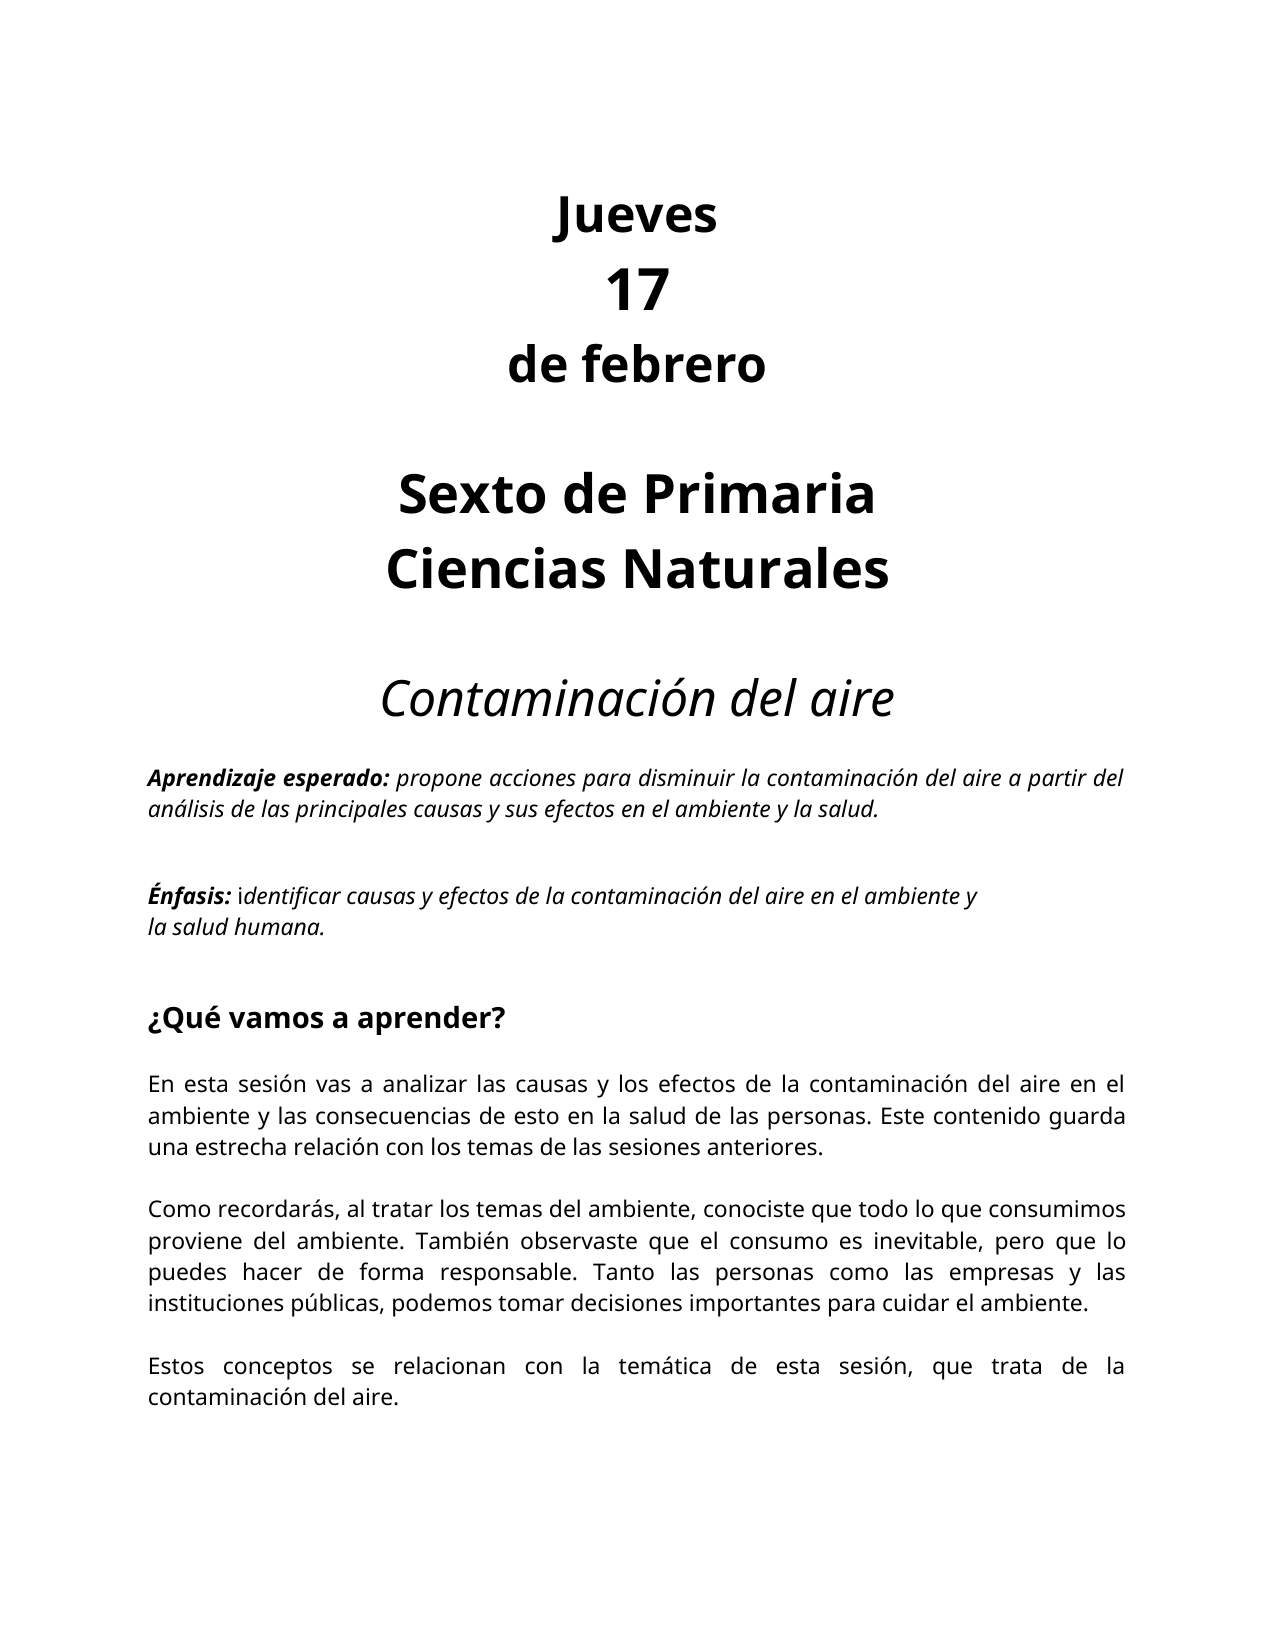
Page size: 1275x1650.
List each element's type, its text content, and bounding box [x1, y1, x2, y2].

text la salud humana. [148, 911, 1127, 942]
text En esta sesión vas a analizar las causas y los efectos de la contaminación del aire en el ambiente y las consecuencias de esto en la salud de las personas. Este contenido guarda una estrecha relación con los temas de las sesiones anteriores. [148, 1068, 1127, 1162]
text Contaminación del aire [148, 661, 1127, 731]
text Aprendizaje esperado: propone acciones para disminuir la contaminación del aire a partir del análisis de las principales causas y sus efectos en el ambiente y la salud. [148, 762, 1127, 824]
text Estos conceptos se relacionan con la temática de esta sesión, que trata de la contaminación del aire. [148, 1350, 1127, 1412]
text 17 [148, 247, 1127, 328]
text Sexto de Primaria [148, 454, 1127, 529]
text Énfasis: identificar causas y efectos de la contaminación del aire en el ambiente y [148, 880, 1127, 911]
text ¿Qué vamos a aprender? [148, 997, 1127, 1037]
text Como recordarás, al tratar los temas del ambiente, conociste que todo lo que consumimos proviene del ambiente. También observaste que el consumo es inevitable, pero que lo puedes hacer de forma responsable. Tanto las personas como las empresas y las instituciones públicas, podemos tomar decisiones importantes para cuidar el ambiente. [148, 1193, 1127, 1318]
text de febrero [148, 328, 1127, 397]
text Jueves [148, 177, 1127, 247]
text Ciencias Naturales [148, 529, 1127, 604]
